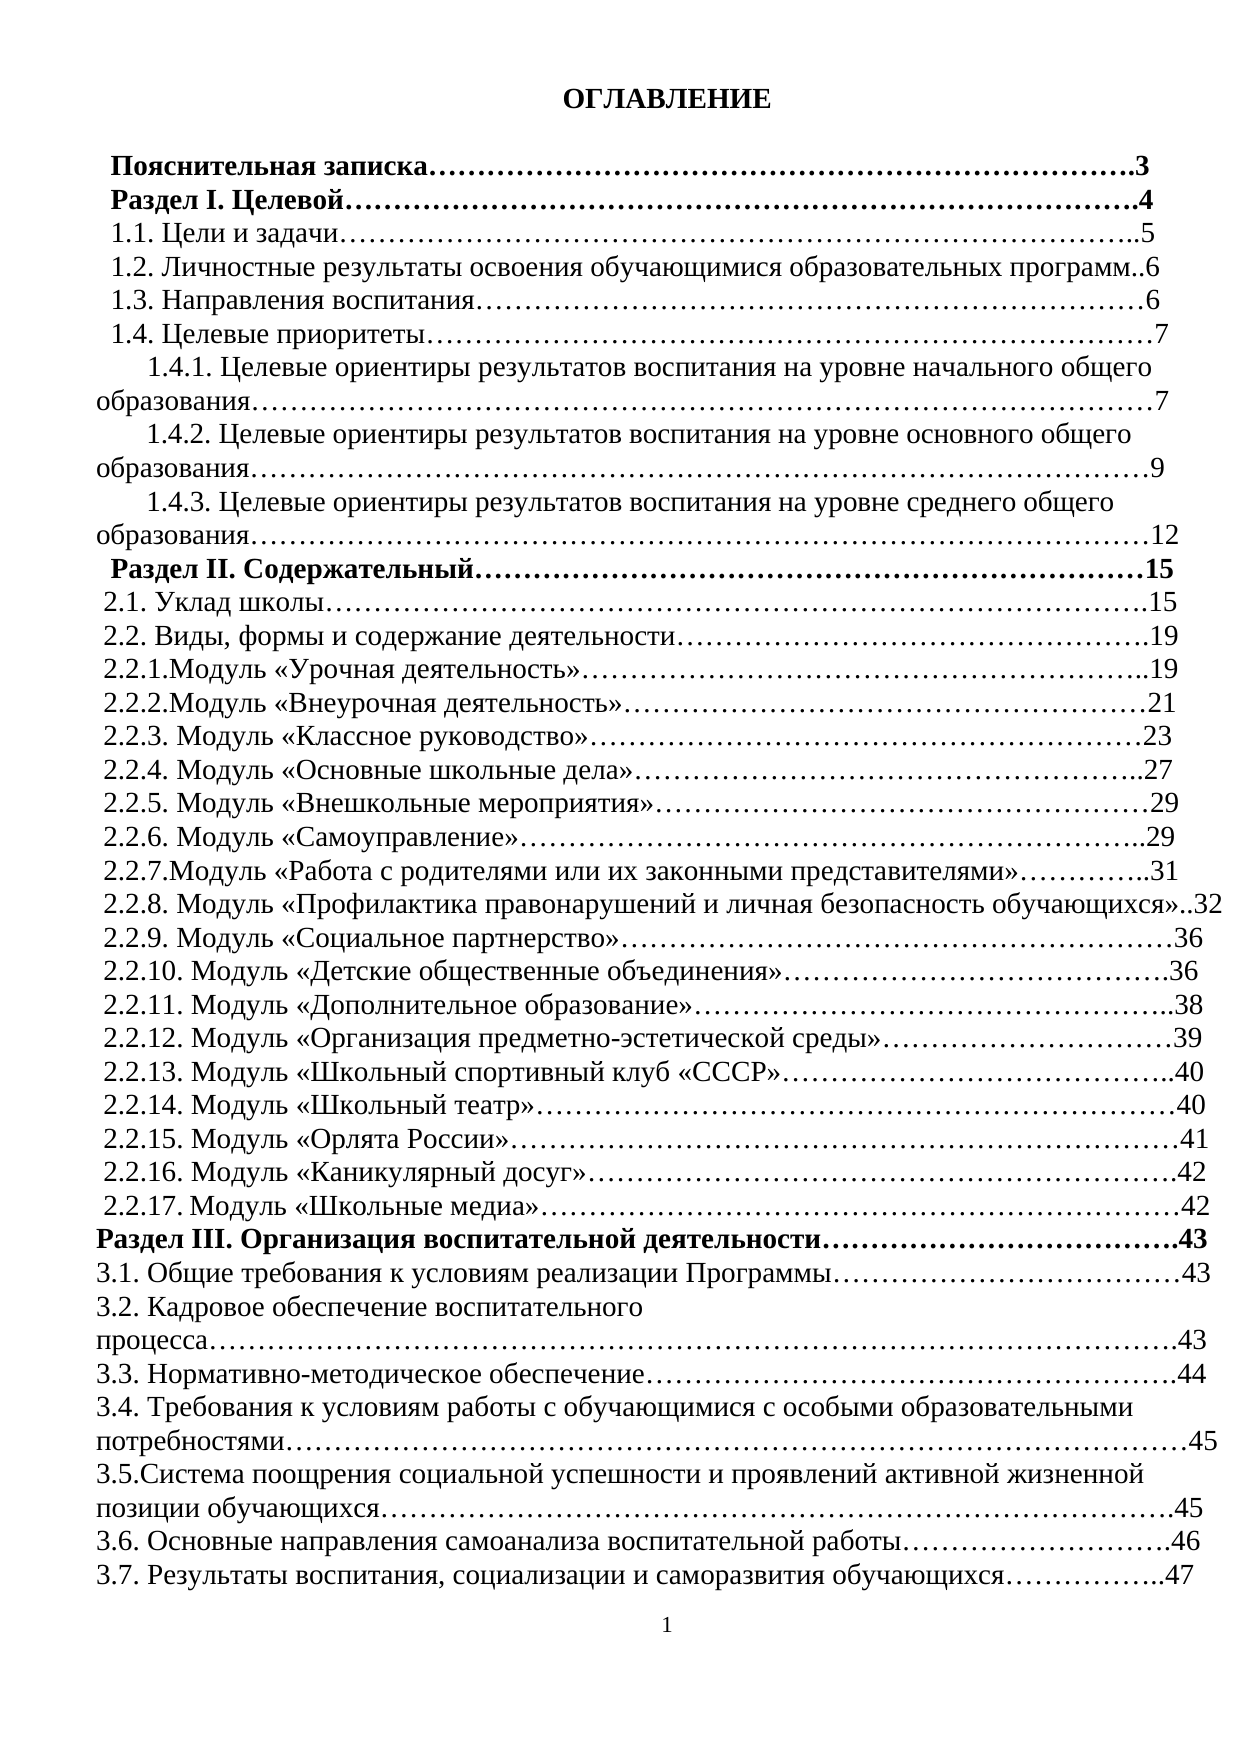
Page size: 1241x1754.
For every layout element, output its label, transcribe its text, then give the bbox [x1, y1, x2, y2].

text 2.2.3. Модуль «Классное руководство»…………………………………………………23 [96, 718, 1238, 752]
text ОГЛАВЛЕНИЕ [96, 81, 1238, 115]
text 3.6. Основные направления самоанализа воспитательной работы……………………….46 [96, 1523, 1238, 1557]
text 3.5.Система поощрения социальной успешности и проявлений активной жизненной позиции обучающихся……………………………………………………………………….45 [96, 1456, 1238, 1523]
text 1.4. Целевые приоритеты…………………………………………………………………7 [96, 316, 1238, 349]
text 2.2.6. Модуль «Самоуправление»………………………………………………………..29 [96, 819, 1238, 853]
text 1.3. Направления воспитания……………………………………………………………6 [96, 282, 1238, 316]
text 2.2.11. Модуль «Дополнительное образование»…………………………………………..38 [96, 987, 1238, 1020]
text 2.2.9. Модуль «Социальное партнерство»…………………………………………………36 [96, 920, 1238, 953]
text 1.4.2. Целевые ориентиры результатов воспитания на уровне основного общего образования…………………………………………………………………………………9 [96, 417, 1238, 484]
text 1.4.3. Целевые ориентиры результатов воспитания на уровне среднего общего образования…………………………………………………………………………………12 [96, 484, 1238, 551]
text 2.2.12. Модуль «Организация предметно-эстетической среды»…………………………39 [96, 1020, 1238, 1054]
text 2.2.2.Модуль «Внеурочная деятельность»………………………………………………21 [96, 685, 1238, 718]
text 2.2.5. Модуль «Внешкольные мероприятия»……………………………………………29 [96, 786, 1238, 819]
text 3.2. Кадровое обеспечение воспитательного процесса……………………………………………………………………………………….43 [96, 1289, 1238, 1356]
text 2.2.7.Модуль «Работа с родителями или их законными представителями»…………..31 [96, 853, 1238, 886]
text 1.4.1. Целевые ориентиры результатов воспитания на уровне начального общего образования…………………………………………………………………………………7 [96, 349, 1238, 417]
text Пояснительная записка……………………………………………………………….3 [96, 148, 1238, 182]
text 2.2. Виды, формы и содержание деятельности………………………………………….19 [96, 618, 1238, 651]
text 3.4. Требования к условиям работы с обучающимися с особыми образовательными потребностями…………………………………………………………………………………45 [96, 1389, 1238, 1456]
text 3.3. Нормативно-методическое обеспечение……………………………………………….44 [96, 1356, 1238, 1389]
text 1.2. Личностные результаты освоения обучающимися образовательных программ..6 [96, 249, 1238, 282]
text 2.2.14. Модуль «Школьный театр»…………………………………………………………40 [96, 1087, 1238, 1121]
text Раздел II. Содержательный……………………………………………………………15 [96, 551, 1238, 584]
text 2.2.8. Модуль «Профилактика правонарушений и личная безопасность обучающихся»..32 [96, 886, 1238, 920]
text 3.7. Результаты воспитания, социализации и саморазвития обучающихся……………..47 [96, 1557, 1238, 1591]
text 2.1. Уклад школы………………………………………………………………………….15 [96, 584, 1238, 618]
text 2.2.15. Модуль «Орлята России»……………………………………………………………41 [96, 1121, 1238, 1154]
text 2.2.1.Модуль «Урочная деятельность»…………………………………………………..19 [96, 651, 1238, 685]
text 2.2.17. Модуль «Школьные медиа»…………………………………………………………42 [96, 1188, 1238, 1222]
text 2.2.13. Модуль «Школьный спортивный клуб «СССР»…………………………………..40 [96, 1054, 1238, 1087]
text 1.1. Цели и задачи………………………………………………………………………..5 [96, 215, 1238, 249]
text Раздел I. Целевой……………………………………………………………………….4 [96, 182, 1238, 215]
text Раздел III. Организация воспитательной деятельности……………………………….43 [96, 1222, 1238, 1255]
text 2.2.10. Модуль «Детские общественные объединения»………………………………….36 [96, 953, 1238, 987]
text 2.2.4. Модуль «Основные школьные дела»……………………………………………..27 [96, 752, 1238, 786]
text 3.1. Общие требования к условиям реализации Программы………………………………43 [96, 1255, 1238, 1289]
text 2.2.16. Модуль «Каникулярный досуг»…………………………………………………….42 [96, 1154, 1238, 1188]
